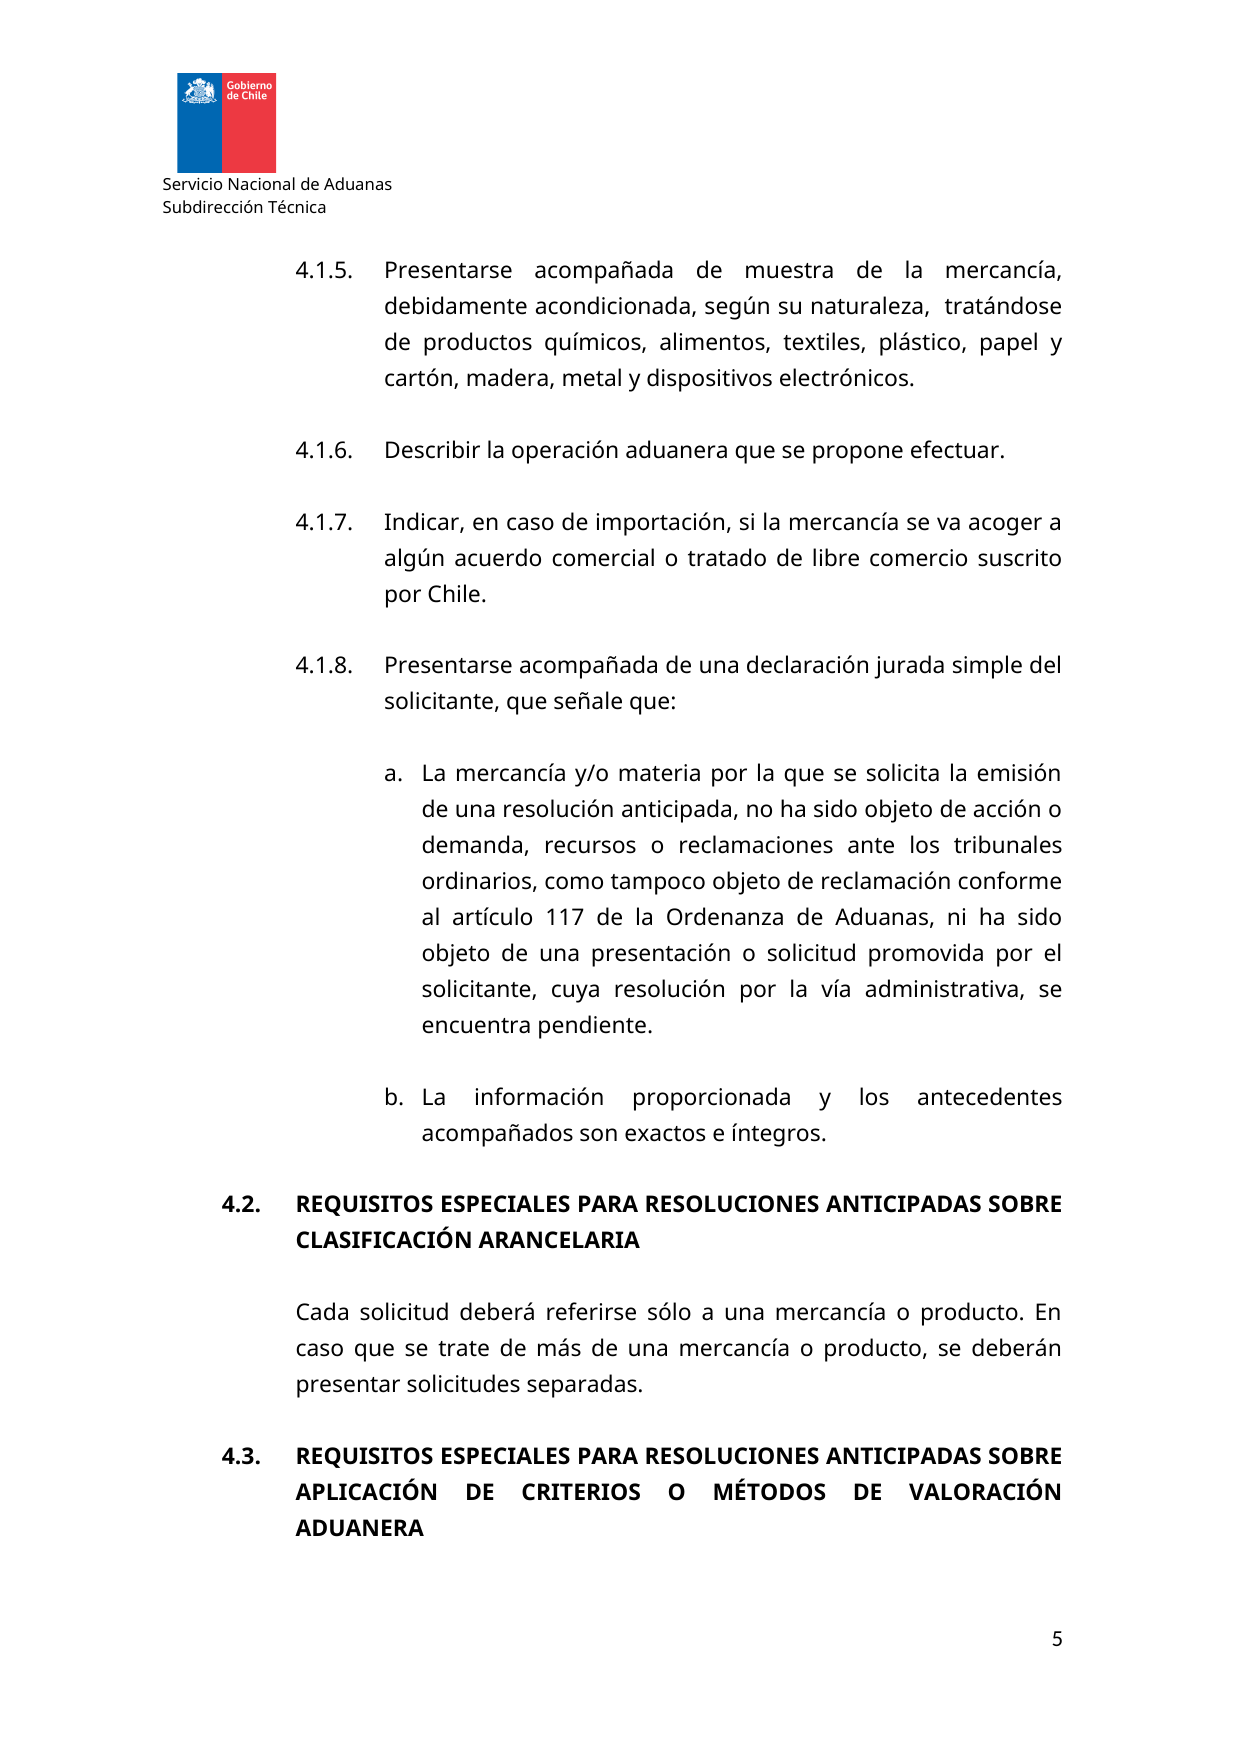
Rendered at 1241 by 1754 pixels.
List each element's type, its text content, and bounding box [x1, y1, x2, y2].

list La mercancía y/o materia por la que se solicita la emisión de una resolución anticipada, no ha sido objeto de acción o demanda, recursos o reclamaciones ante los tribunales ordinarios, como tampoco objeto de reclamación conforme al artículo 117 de la Ordenanza de Aduanas, ni ha sido objeto de una presentación o solicitud promovida por el solicitante, cuya resolución por la vía administrativa, se encuentra pendiente. [384, 757, 1063, 1040]
list Presentarse acompañada de una declaración jurada simple del solicitante, que señale que: [295, 649, 1063, 717]
list Describir la operación aduanera que se propone efectuar. [295, 434, 1063, 465]
list REQUISITOS ESPECIALES PARA RESOLUCIONES ANTICIPADAS SOBRE CLASIFICACIÓN ARANCELARIA [222, 1188, 1063, 1256]
list Indicar, en caso de importación, si la mercancía se va acoger a algún acuerdo comercial o tratado de libre comercio suscrito por Chile. [295, 506, 1063, 609]
list REQUISITOS ESPECIALES PARA RESOLUCIONES ANTICIPADAS SOBRE APLICACIÓN DE CRITERIOS O MÉTODOS DE VALORACIÓN ADUANERA [222, 1440, 1063, 1543]
picture [177, 73, 277, 173]
text Cada solicitud deberá referirse sólo a una mercancía o producto. En caso que se trate de más de una mercancía o producto, se deberán presentar solicitudes separadas. [295, 1296, 1063, 1399]
list La información proporcionada y los antecedentes acompañados son exactos e íntegros. [384, 1081, 1063, 1148]
list Presentarse acompañada de muestra de la mercancía, debidamente acondicionada, según su naturaleza, tratándose de productos químicos, alimentos, textiles, plástico, papel y cartón, madera, metal y dispositivos electrónicos. [295, 254, 1063, 393]
